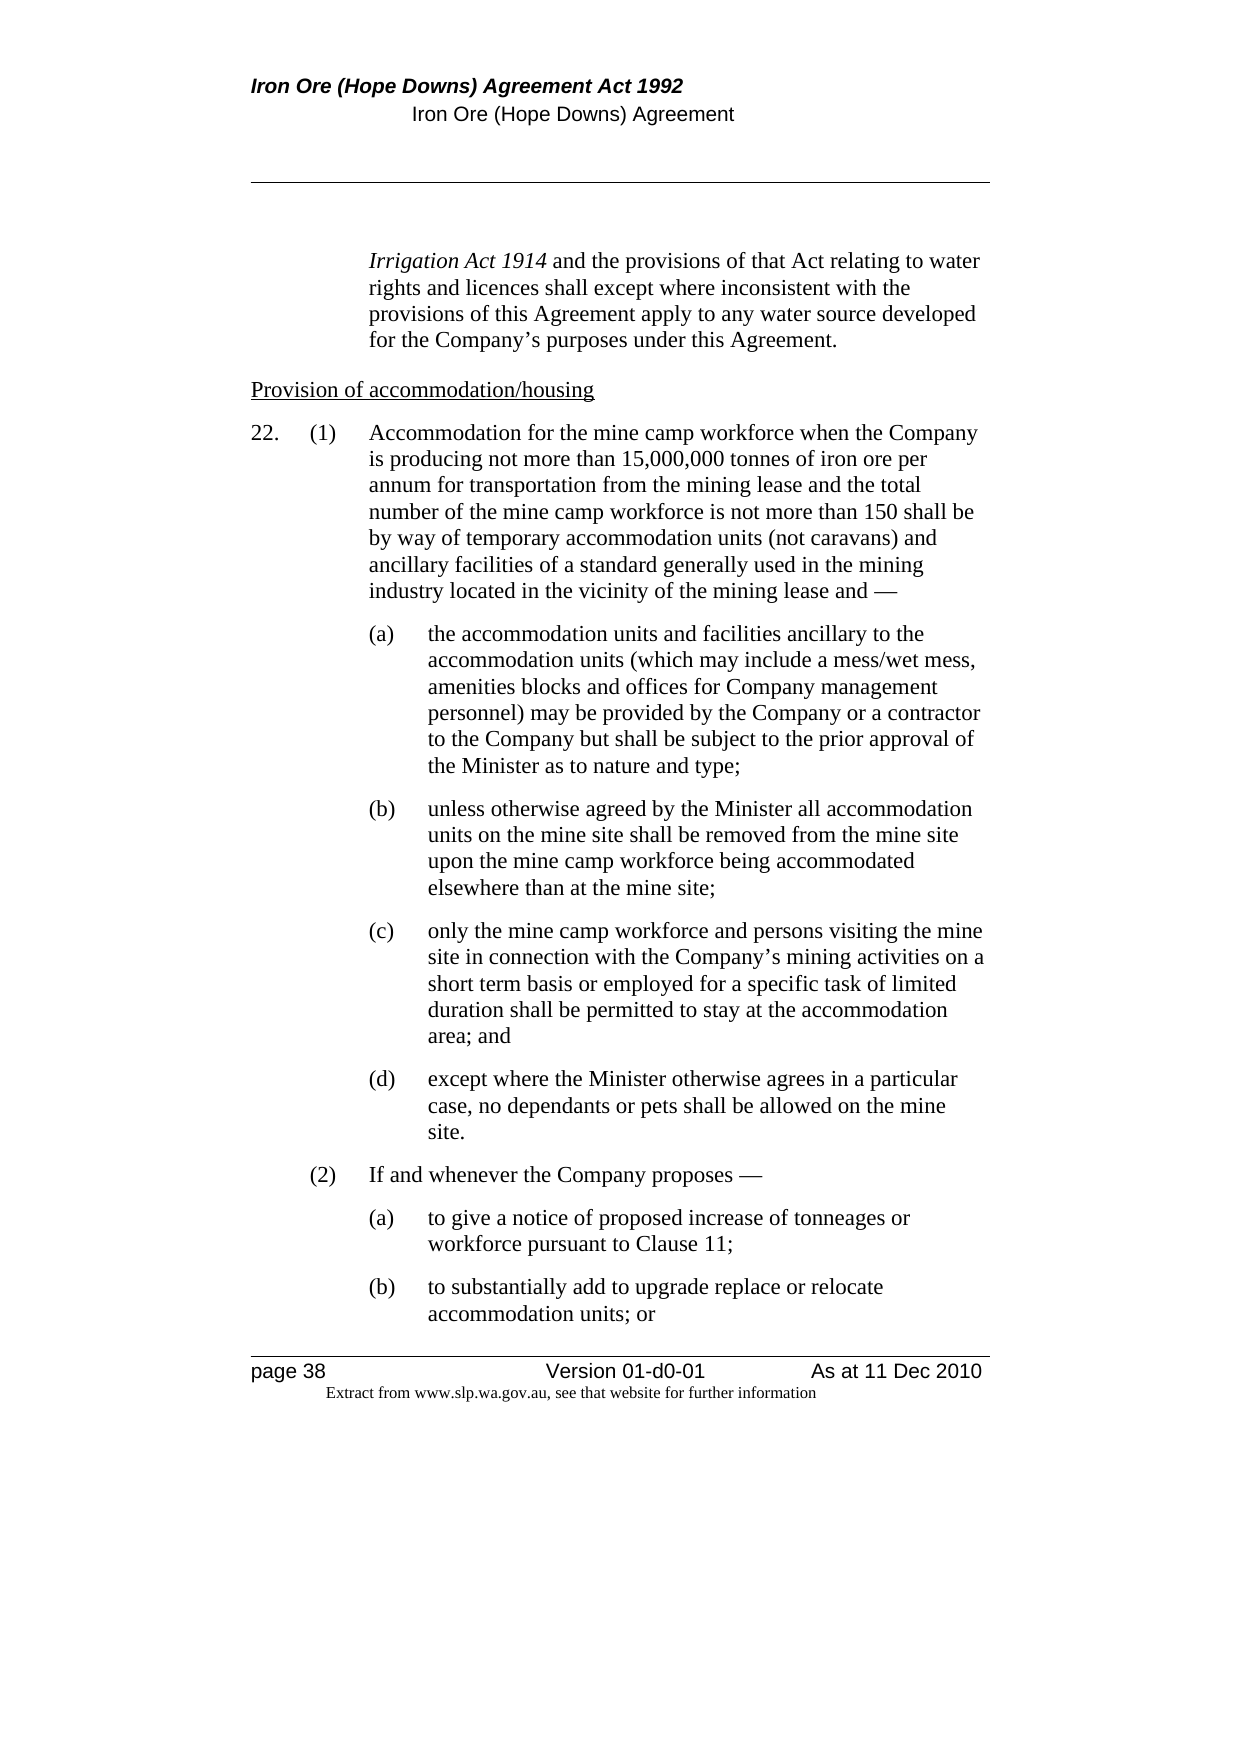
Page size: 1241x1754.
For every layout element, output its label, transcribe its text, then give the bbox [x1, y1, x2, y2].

text (2) If and whenever the Company proposes — [251, 1161, 990, 1187]
text (a) to give a notice of proposed increase of tonneages or workforce pursuant to Clause 11; [251, 1204, 990, 1257]
text (b) to substantially add to upgrade replace or relocate accommodation units; or [251, 1273, 990, 1326]
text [251, 247, 990, 353]
text (c) only the mine camp workforce and persons visiting the mine site in connection with the Company’s mining activities on a short term basis or employed for a specific task of limited duration shall be permitted to stay at the accommodation area; and [251, 917, 990, 1049]
text (d) except where the Minister otherwise agrees in a particular case, no dependants or pets shall be allowed on the mine site. [251, 1065, 990, 1144]
text (a) the accommodation units and facilities ancillary to the accommodation units (which may include a mess/wet mess, amenities blocks and offices for Company management personnel) may be provided by the Company or a contractor to the Company but shall be subject to the prior approval of the Minister as to nature and type; [251, 620, 990, 778]
text Provision of accommodation/housing [251, 376, 990, 402]
text (b) unless otherwise agreed by the Minister all accommodation units on the mine site shall be removed from the mine site upon the mine camp workforce being accommodated elsewhere than at the mine site; [251, 795, 990, 900]
text 22. (1) Accommodation for the mine camp workforce when the Company is producing not more than 15,000,000 tonnes of iron ore per annum for transportation from the mining lease and the total number of the mine camp workforce is not more than 150 shall be by way of temporary accommodation units (not caravans) and ancillary facilities of a standard generally used in the mining industry located in the vicinity of the mining lease and — [251, 419, 990, 603]
